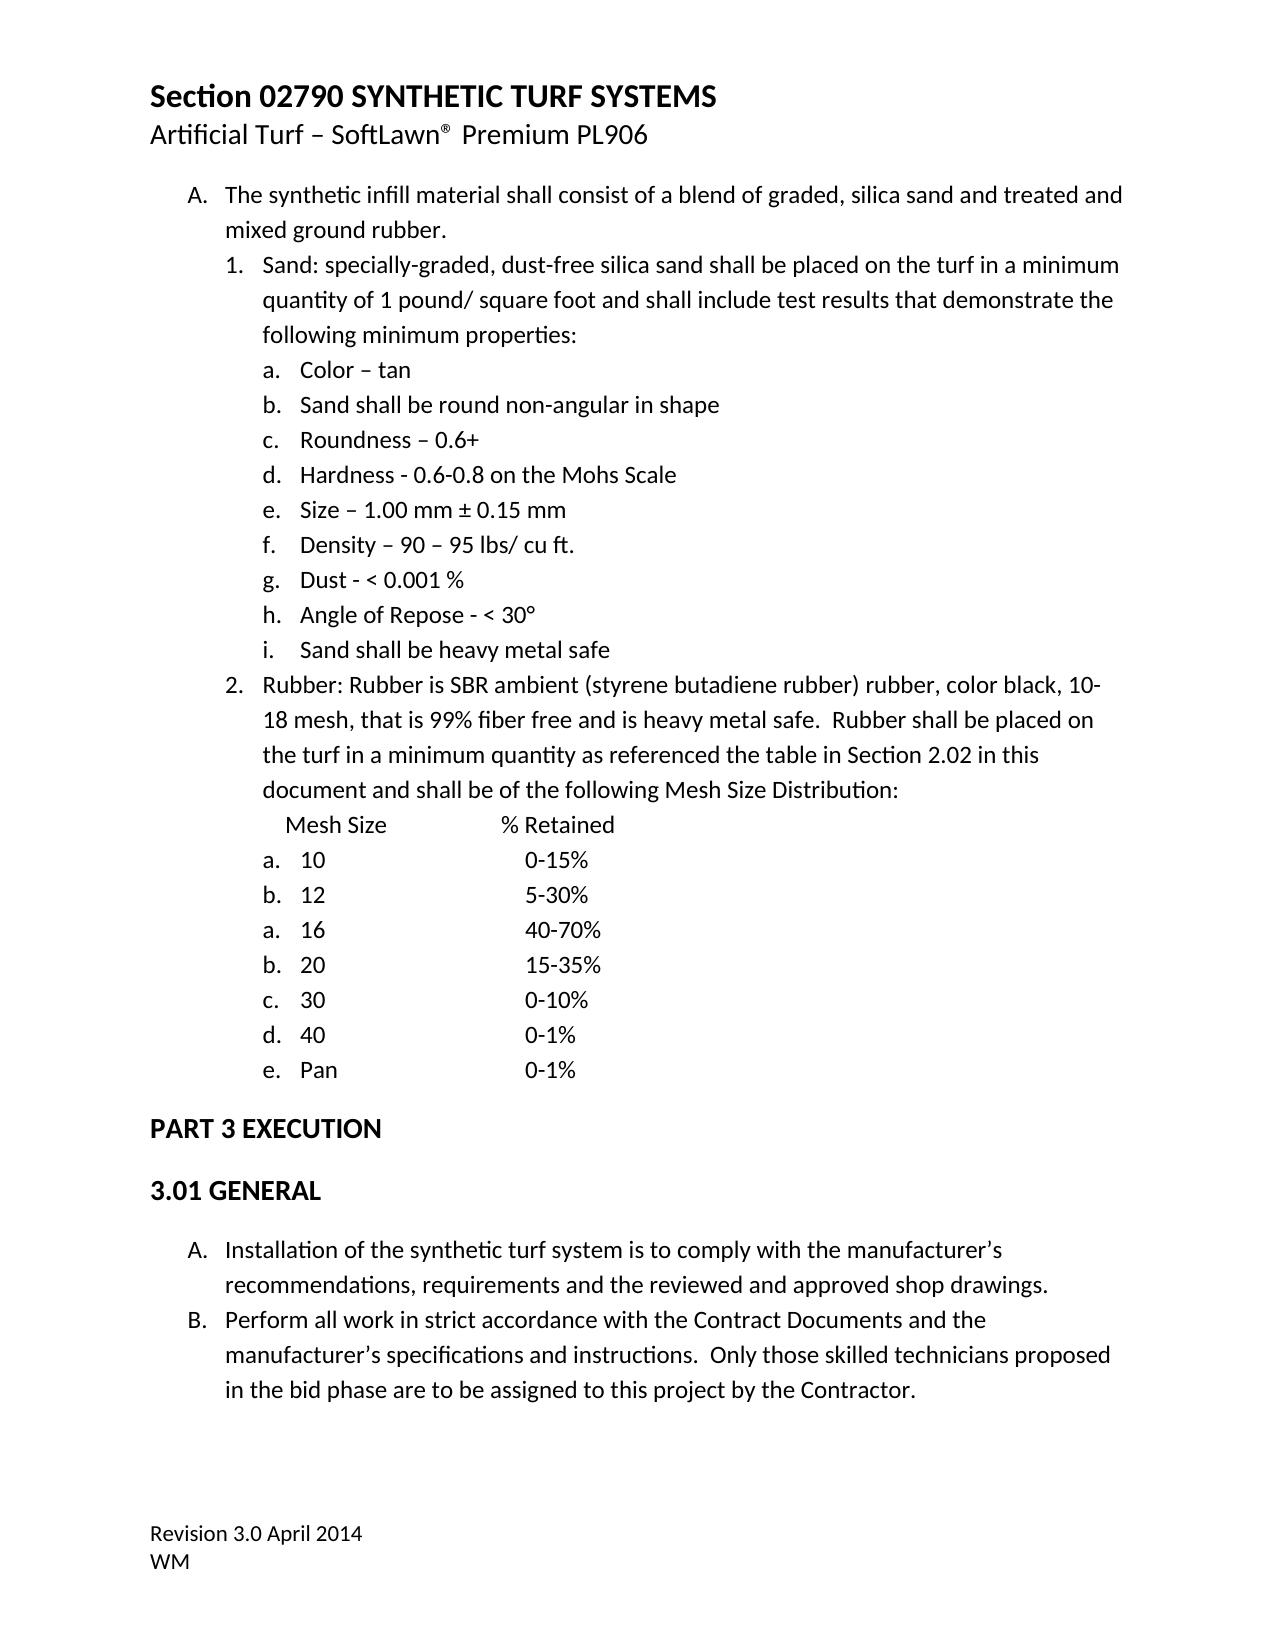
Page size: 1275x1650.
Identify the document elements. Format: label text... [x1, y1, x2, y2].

list Color – tan [262, 354, 1125, 385]
list Sand shall be heavy metal safe [262, 634, 1125, 665]
list Pan 0-1% [262, 1054, 1125, 1085]
list Angle of Repose - < 30° [262, 599, 1125, 630]
text 3.01 GENERAL [150, 1172, 1125, 1208]
list The synthetic infill material shall consist of a blend of graded, silica sand and treated and mixed ground rubber. [187, 179, 1125, 245]
list 40 0-1% [262, 1019, 1125, 1050]
list 10 0-15% [262, 844, 1125, 875]
list Mesh Size % Retained [262, 809, 1125, 840]
list 12 5-30% [262, 879, 1125, 910]
list Density – 90 – 95 lbs/ cu ft. [262, 529, 1125, 560]
list Roundness – 0.6+ [262, 424, 1125, 455]
list Rubber: Rubber is SBR ambient (styrene butadiene rubber) rubber, color black, 10-18 mesh, that is 99% fiber free and is heavy metal safe. Rubber shall be placed on the turf in a minimum quantity as referenced the table in Section 2.02 in this document and shall be of the following Mesh Size Distribution: [225, 669, 1125, 805]
text PART 3 EXECUTION [150, 1110, 1125, 1146]
list Sand: specially-graded, dust-free silica sand shall be placed on the turf in a minimum quantity of 1 pound/ square foot and shall include test results that demonstrate the following minimum properties: [225, 249, 1125, 350]
list Size – 1.00 mm ± 0.15 mm [262, 494, 1125, 525]
list Sand shall be round non-angular in shape [262, 389, 1125, 420]
list Perform all work in strict accordance with the Contract Documents and the manufacturer’s specifications and instructions. Only those skilled technicians proposed in the bid phase are to be assigned to this project by the Contractor. [187, 1304, 1125, 1404]
list Dust - < 0.001 % [262, 564, 1125, 595]
list Installation of the synthetic turf system is to comply with the manufacturer’s recommendations, requirements and the reviewed and approved shop drawings. [187, 1234, 1125, 1299]
list Hardness - 0.6-0.8 on the Mohs Scale [262, 459, 1125, 490]
list 30 0-10% [262, 984, 1125, 1015]
list 16 40-70% [262, 914, 1125, 945]
list 20 15-35% [262, 949, 1125, 980]
